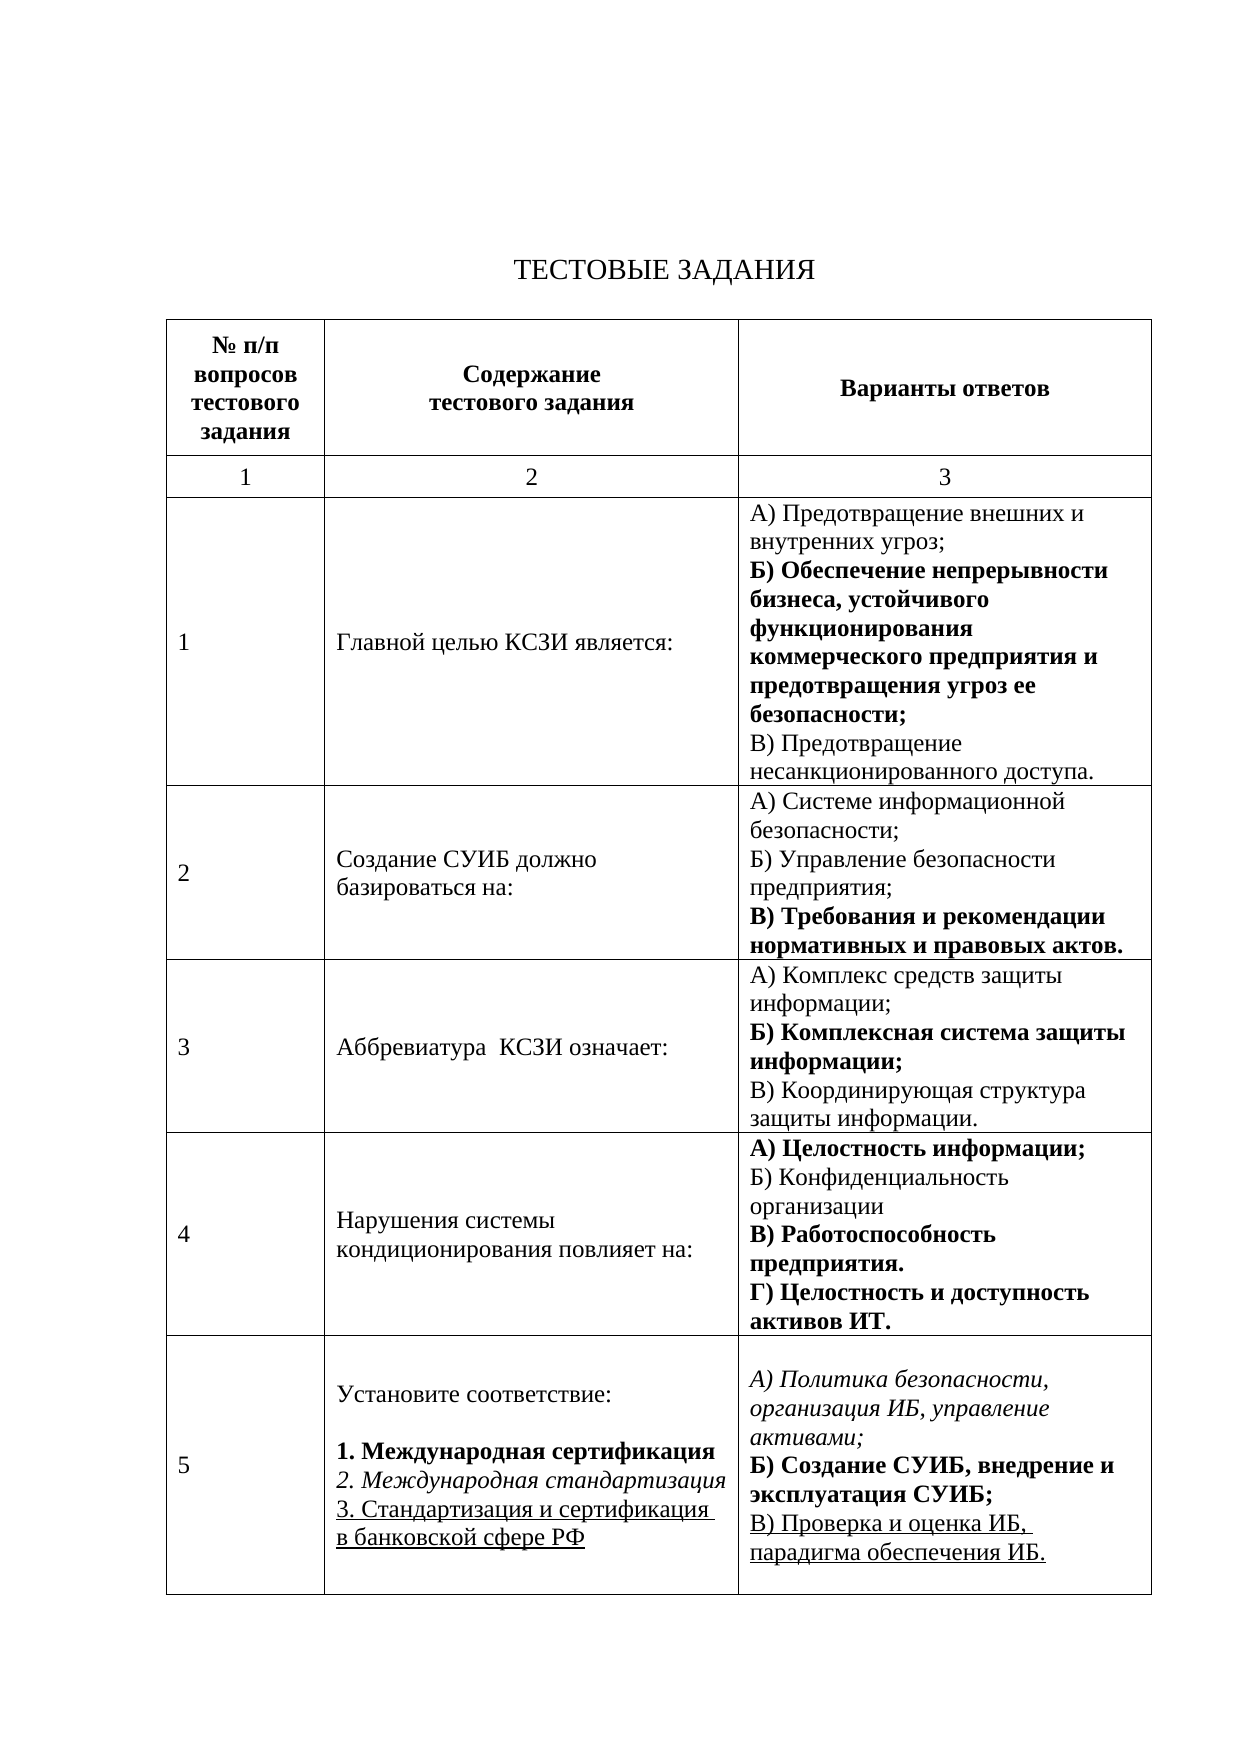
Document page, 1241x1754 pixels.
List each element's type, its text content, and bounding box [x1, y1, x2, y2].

text ТЕСТОВЫЕ ЗАДАНИЯ [177, 252, 1152, 286]
table_cell 5 [167, 1336, 324, 1594]
table_cell А) Комплекс средств защиты информации; Б) Комплексная система защиты информации; В) Координирующая структура защиты информации. [739, 960, 1151, 1132]
table_cell 1 [167, 498, 324, 785]
table_cell Главной целью КСЗИ является: [325, 498, 738, 785]
table_header Содержание тестового задания [325, 320, 738, 454]
table_cell А) Целостность информации; Б) Конфиденциальность организации В) Работоспособность предприятия. Г) Целостность и доступность активов ИТ. [739, 1133, 1151, 1334]
table_cell 2 [167, 786, 324, 959]
table_cell Аббревиатура КСЗИ означает: [325, 960, 738, 1132]
table_cell Создание СУИБ должно базироваться на: [325, 786, 738, 959]
table_cell Нарушения системы кондиционирования повлияет на: [325, 1133, 738, 1334]
table_cell 3 [739, 456, 1151, 497]
table_cell 3 [167, 960, 324, 1132]
table_cell А) Системе информационной безопасности; Б) Управление безопасности предприятия; В) Требования и рекомендации нормативных и правовых актов. [739, 786, 1151, 959]
table_cell 1 [167, 456, 324, 497]
table_cell 4 [167, 1133, 324, 1334]
table_cell А) Предотвращение внешних и внутренних угроз; Б) Обеспечение непрерывности бизнеса, устойчивого функционирования коммерческого предприятия и предотвращения угроз ее безопасности; В) Предотвращение несанкционированного доступа. [739, 498, 1151, 785]
table_header № п/п вопросов тестового задания [167, 320, 324, 454]
table_cell Установите соответствие: 1. Международная сертификация 2. Международная стандартизация 3. Стандартизация и сертификация в банковской сфере РФ [325, 1336, 738, 1594]
table_cell 2 [325, 456, 738, 497]
table_header Варианты ответов [739, 320, 1151, 454]
table_cell А) Политика безопасности, организация ИБ, управление активами; Б) Создание СУИБ, внедрение и эксплуатация СУИБ; В) Проверка и оценка ИБ, парадигма обеспечения ИБ. [739, 1336, 1151, 1594]
